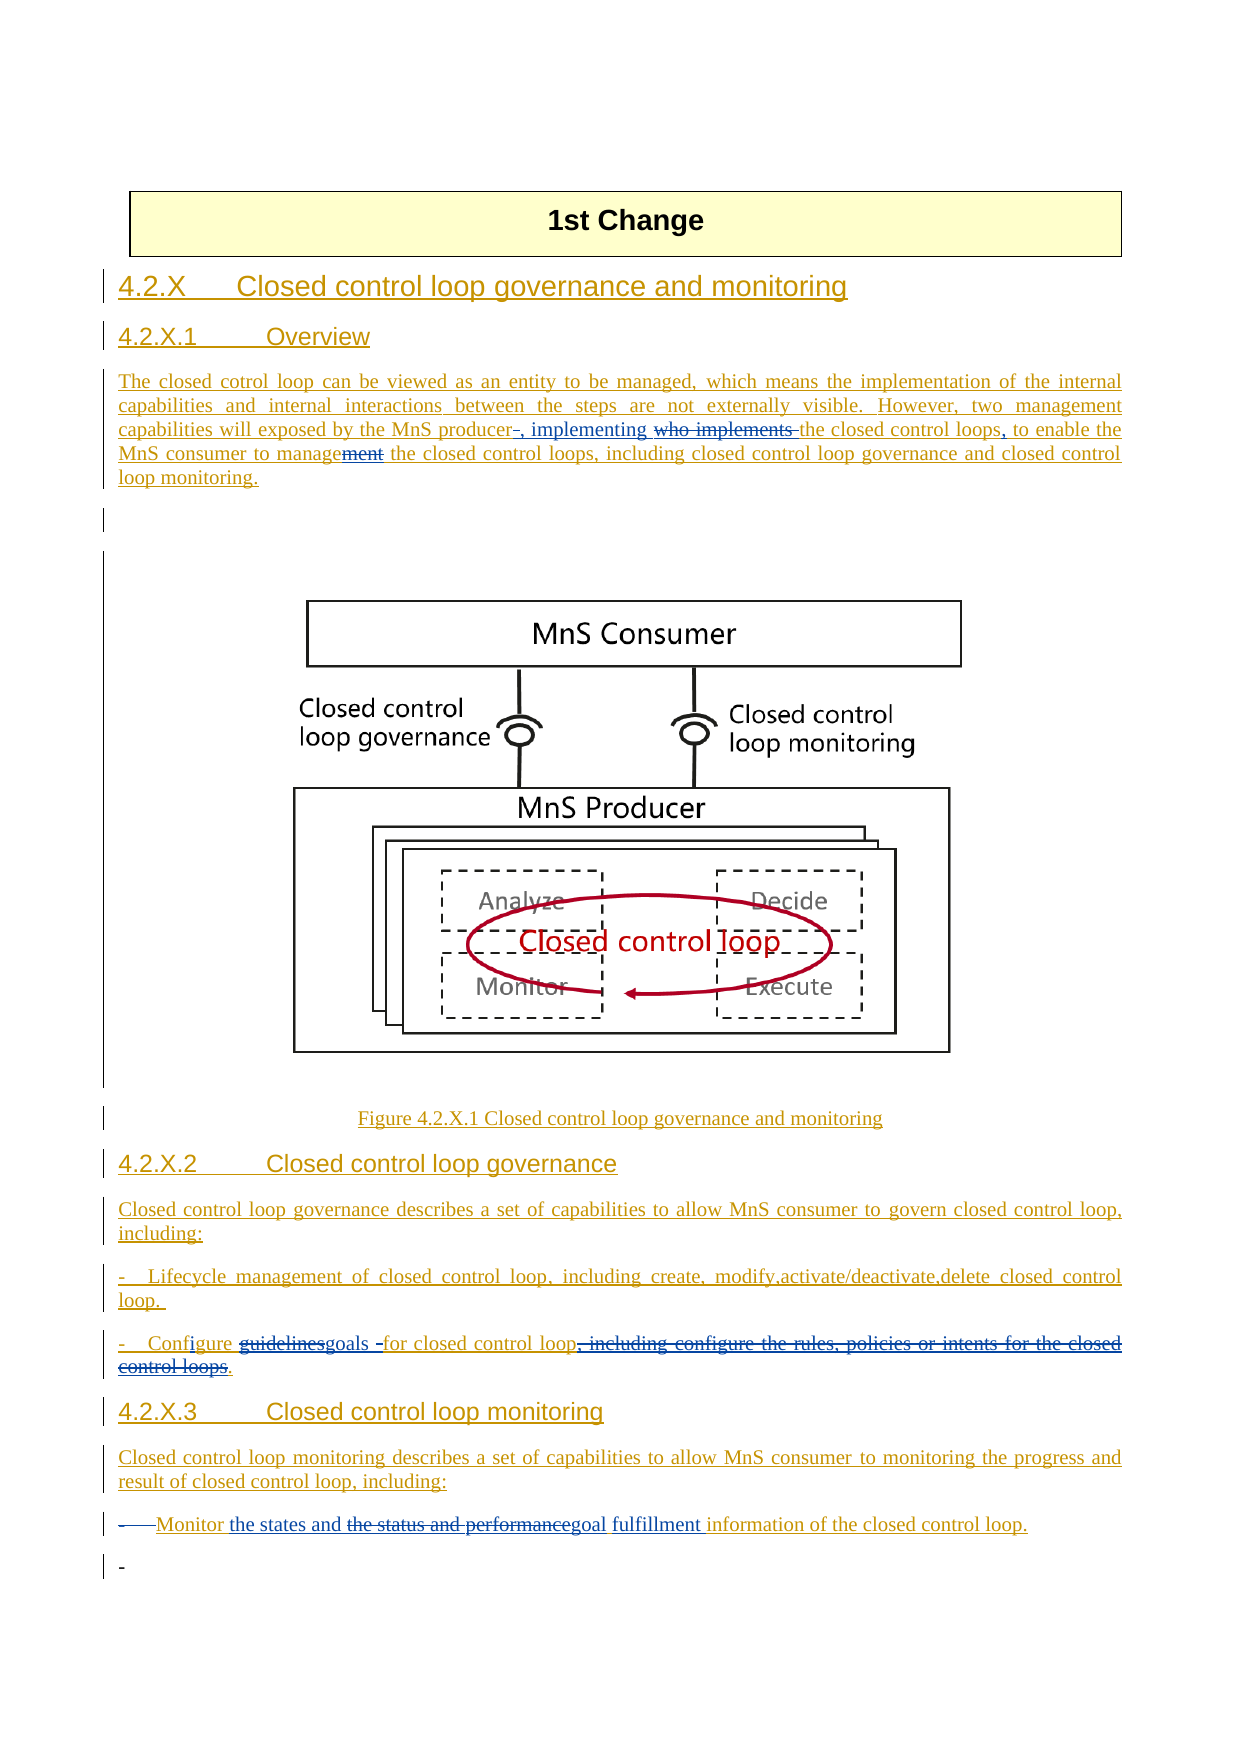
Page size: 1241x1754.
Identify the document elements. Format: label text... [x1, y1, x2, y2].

table_header 1st Change [131, 192, 1121, 256]
picture [199, 550, 1041, 1088]
